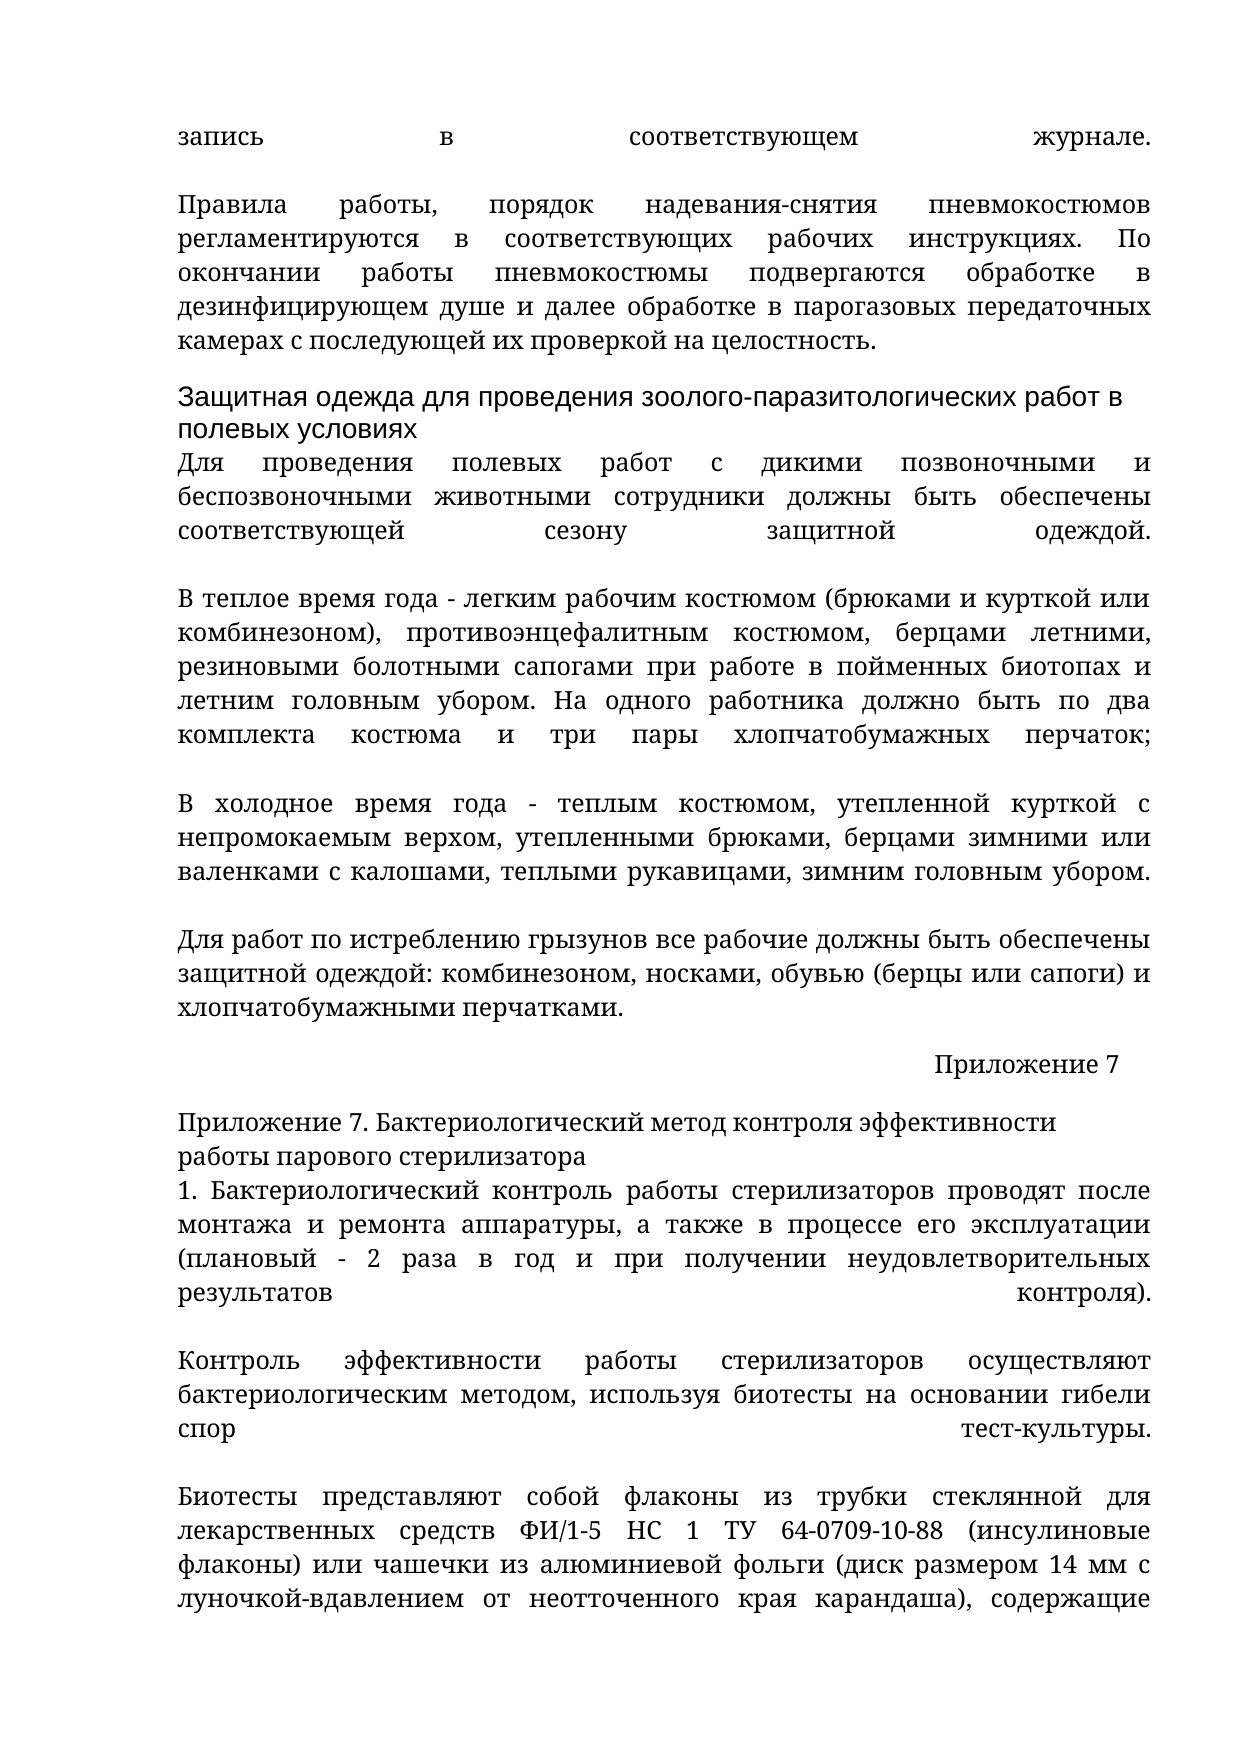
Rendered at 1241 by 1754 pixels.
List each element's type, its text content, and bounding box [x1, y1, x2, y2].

text Приложение 7 [177, 1047, 1152, 1081]
text Приложение 7. Бактериологический метод контроля эффективности работы парового стерилизатора [177, 1104, 1152, 1172]
text Для проведения полевых работ с дикими позвоночными и беспозвоночными животными сотрудники должны быть обеспечены соответствующей сезону защитной одеждой. В теплое время года - легким рабочим костюмом (брюками и курткой или комбинезоном), противоэнцефалитным костюмом, берцами летними, резиновыми болотными сапогами при работе в пойменных биотопах и летним головным убором. На одного работника должно быть по два комплекта костюма и три пары хлопчатобумажных перчаток; В холодное время года - теплым костюмом, утепленной курткой с непромокаемым верхом, утепленными брюками, берцами зимними или валенками с калошами, теплыми рукавицами, зимним головным убором. Для работ по истреблению грызунов все рабочие должны быть обеспечены защитной одеждой: комбинезоном, носками, обувью (берцы или сапоги) и хлопчатобумажными перчатками. [177, 444, 1152, 1024]
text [177, 1172, 1152, 1615]
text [177, 118, 1152, 357]
text Защитная одежда для проведения зоолого-паразитологических работ в полевых условиях [177, 380, 1152, 444]
